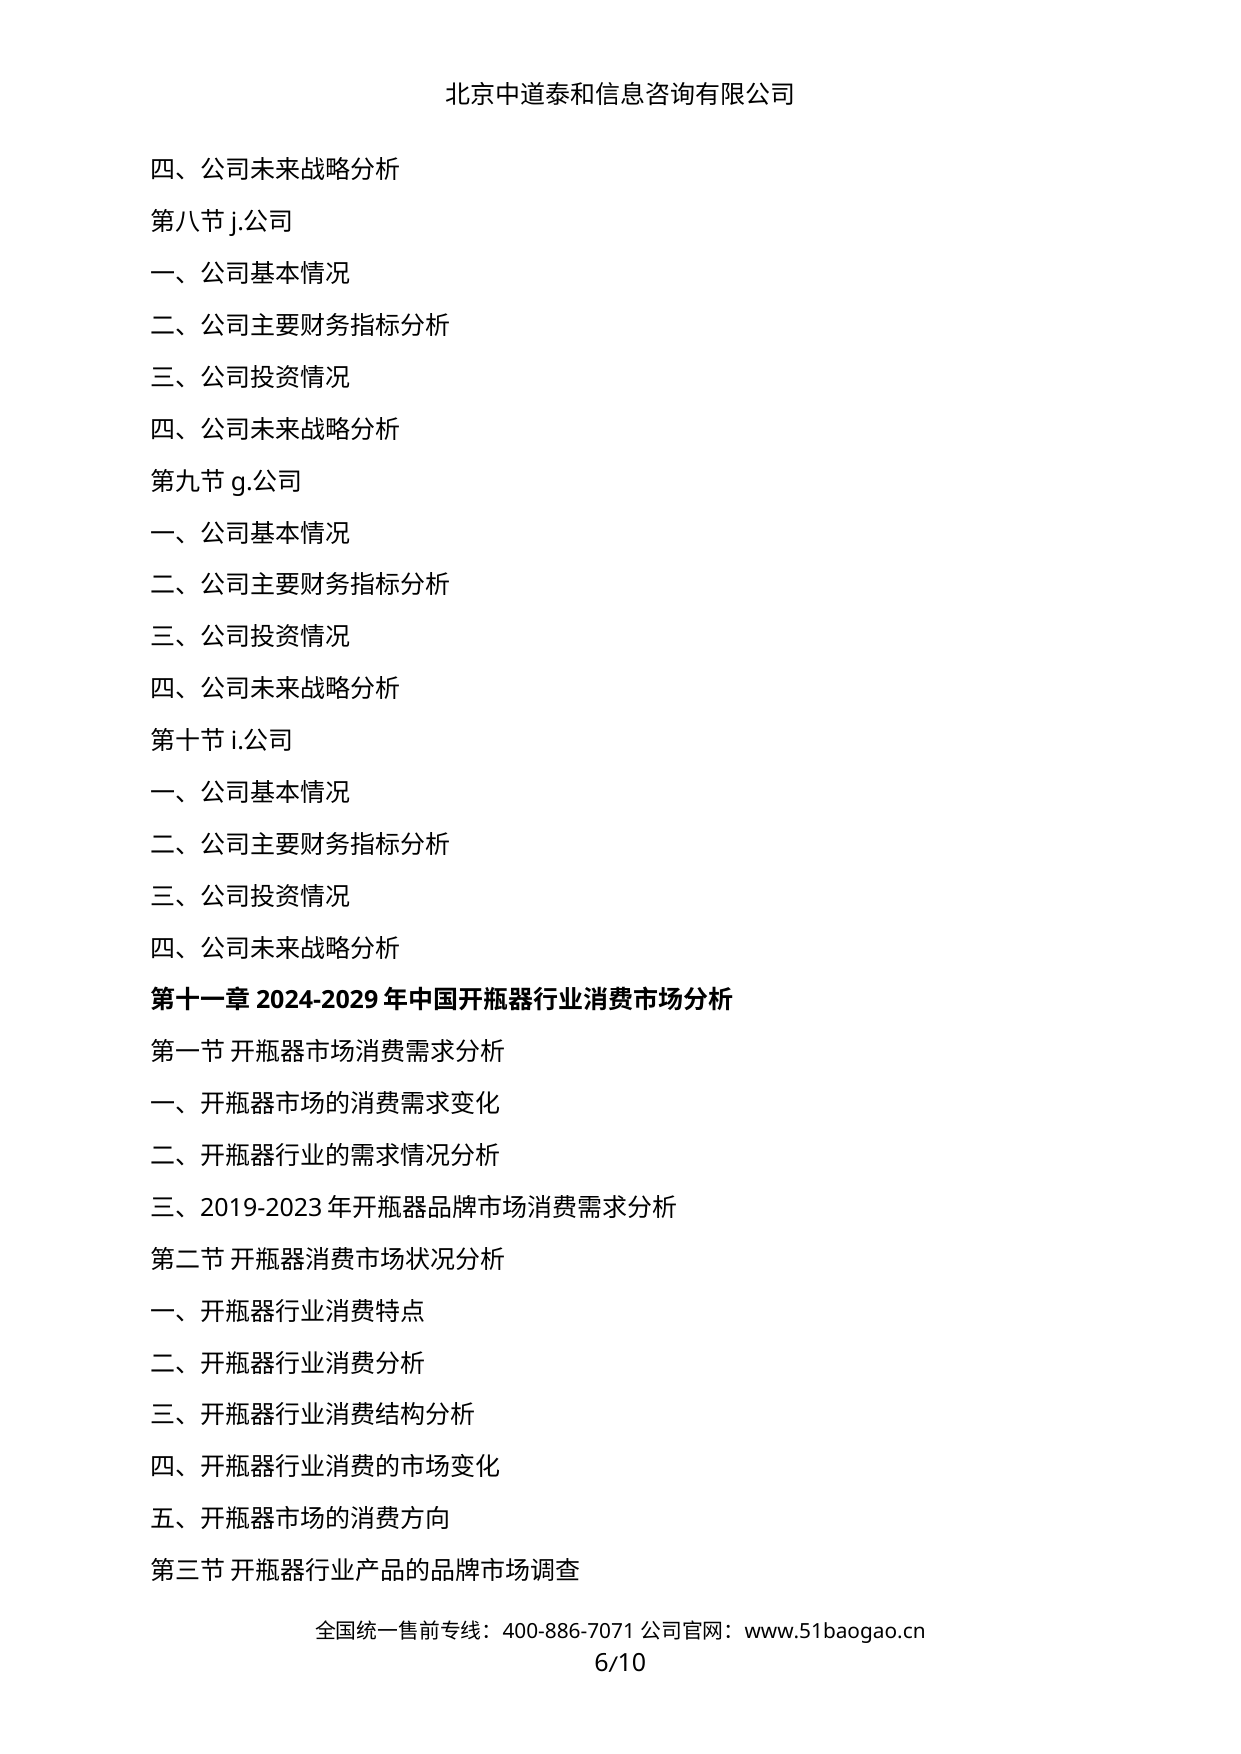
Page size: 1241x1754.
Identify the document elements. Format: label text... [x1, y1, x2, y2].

text 四、公司未来战略分析 [150, 409, 1090, 446]
text 二、开瓶器行业消费分析 [150, 1343, 1090, 1379]
text 三、开瓶器行业消费结构分析 [150, 1395, 1090, 1431]
text 二、公司主要财务指标分析 [150, 565, 1090, 601]
text 第三节 开瓶器行业产品的品牌市场调查 [150, 1551, 1090, 1587]
text 一、公司基本情况 [150, 254, 1090, 290]
text 一、公司基本情况 [150, 772, 1090, 809]
text 一、开瓶器市场的消费需求变化 [150, 1084, 1090, 1120]
text 三、公司投资情况 [150, 876, 1090, 912]
text 五、开瓶器市场的消费方向 [150, 1499, 1090, 1535]
text 第十节 i.公司 [150, 721, 1090, 757]
text 三、公司投资情况 [150, 357, 1090, 394]
text 第九节 g.公司 [150, 461, 1090, 497]
text 第十一章 2024-2029年中国开瓶器行业消费市场分析 [150, 980, 1090, 1016]
text 三、公司投资情况 [150, 617, 1090, 653]
text 第八节 j.公司 [150, 202, 1090, 238]
text 四、开瓶器行业消费的市场变化 [150, 1447, 1090, 1483]
text 四、公司未来战略分析 [150, 150, 1090, 186]
text 二、公司主要财务指标分析 [150, 306, 1090, 342]
text 四、公司未来战略分析 [150, 669, 1090, 705]
text 第二节 开瓶器消费市场状况分析 [150, 1239, 1090, 1276]
text 二、开瓶器行业的需求情况分析 [150, 1136, 1090, 1172]
text 第一节 开瓶器市场消费需求分析 [150, 1032, 1090, 1068]
text 三、2019-2023年开瓶器品牌市场消费需求分析 [150, 1187, 1090, 1224]
text 二、公司主要财务指标分析 [150, 824, 1090, 861]
text 一、公司基本情况 [150, 513, 1090, 549]
text 一、开瓶器行业消费特点 [150, 1291, 1090, 1327]
text 四、公司未来战略分析 [150, 928, 1090, 964]
